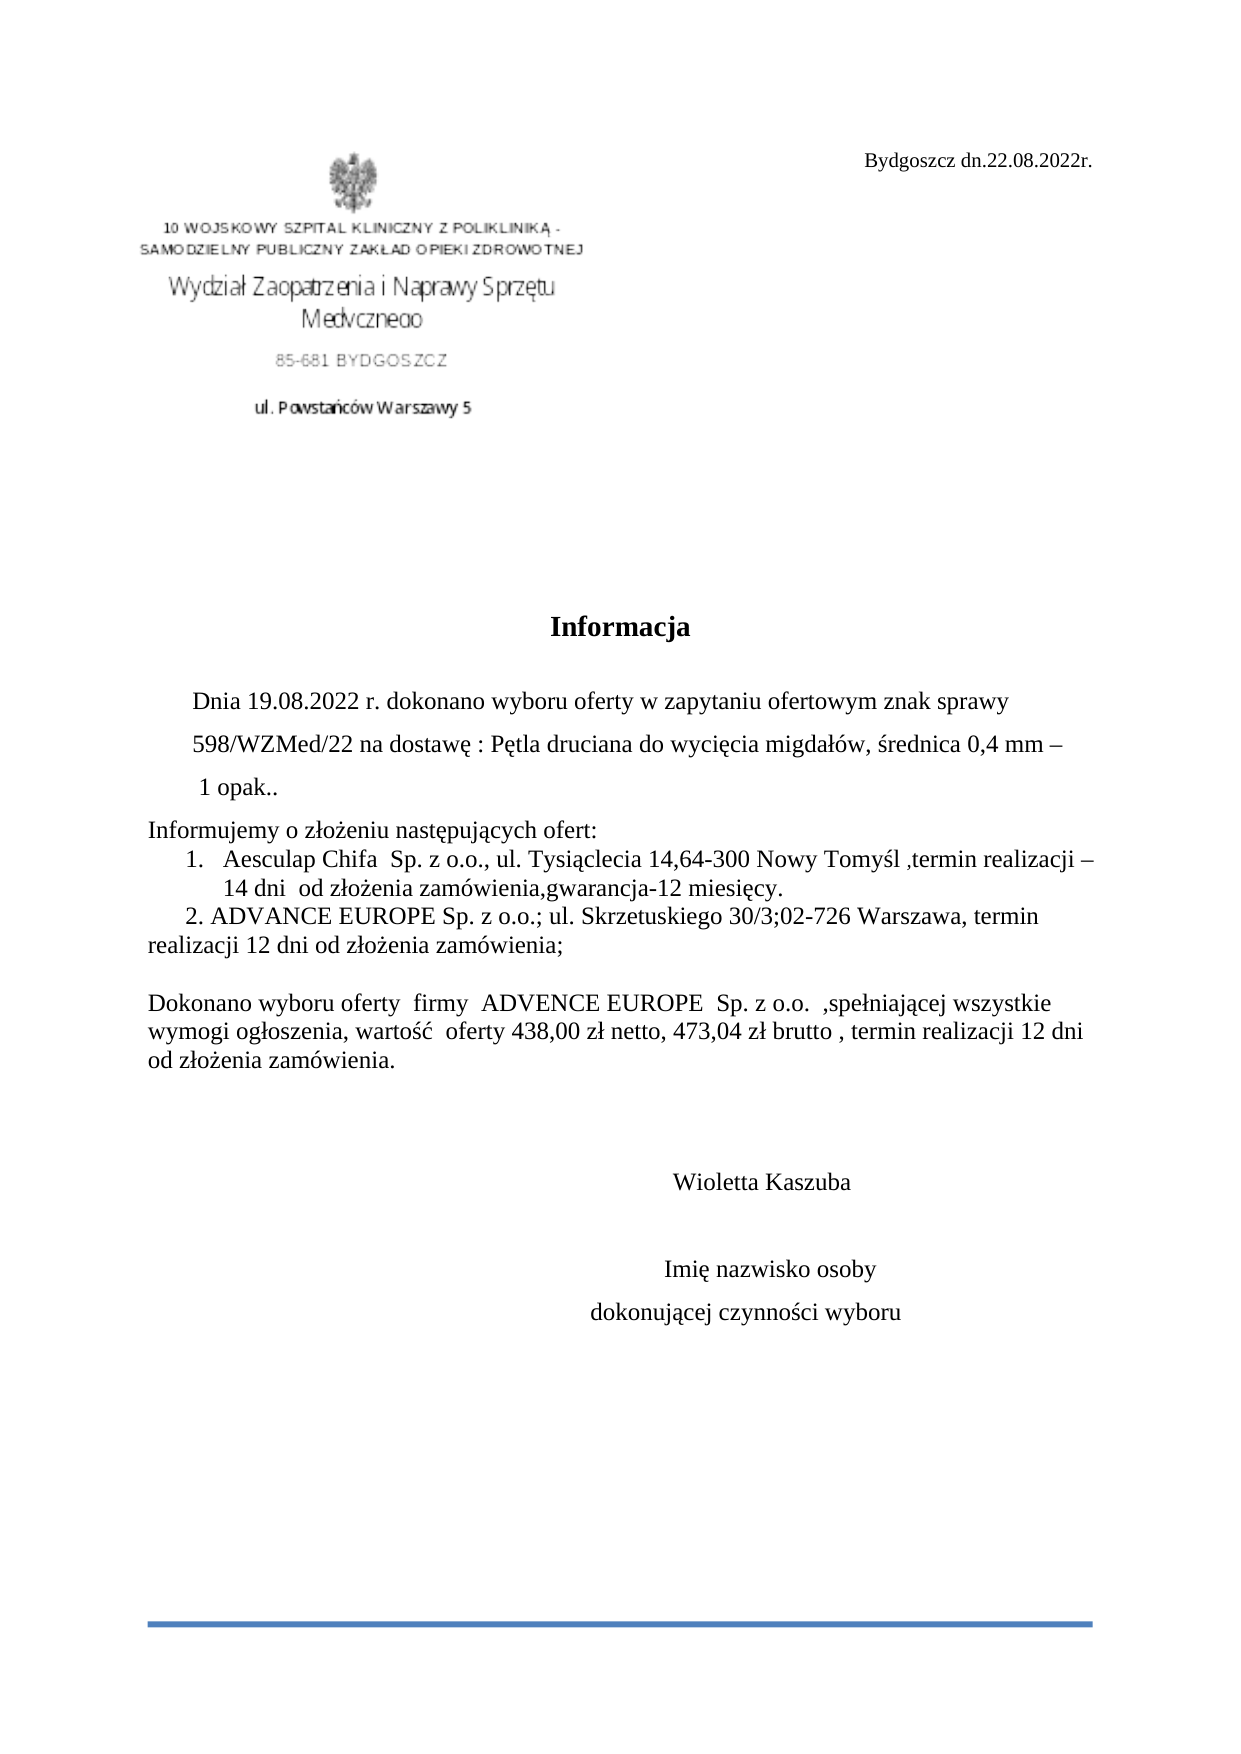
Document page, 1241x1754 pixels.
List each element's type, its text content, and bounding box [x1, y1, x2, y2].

text 2. ADVANCE EUROPE Sp. z o.o.; ul. Skrzetuskiego 30/3;02-726 Warszawa, termin realizacji 12 dni od złożenia zamówienia; [148, 901, 1094, 959]
text Imię nazwisko osoby [192, 1254, 1094, 1282]
text Bydgoszcz dn.22.08.2022r. [148, 148, 1093, 172]
list Aesculap Chifa Sp. z o.o., ul. Tysiąclecia 14,64-300 Nowy Tomyśl ,termin realizacji – [185, 844, 1094, 873]
text Dokonano wyboru oferty firmy ADVENCE EUROPE Sp. z o.o. ,spełniającej wszystkie wymogi ogłoszenia, wartość oferty 438,00 zł netto, 473,04 zł brutto , termin realizacji 12 dni od złożenia zamówienia. [148, 988, 1094, 1074]
text Informujemy o złożeniu następujących ofert: [148, 815, 1094, 844]
text Wioletta Kaszuba [148, 1167, 1094, 1196]
text dokonującej czynności wyboru [590, 1297, 1094, 1326]
text Informacja [148, 609, 1093, 643]
text Dnia 19.08.2022 r. dokonano wyboru oferty w zapytaniu ofertowym znak sprawy 598/WZMed/22 na dostawę : Pętla druciana do wycięcia migdałów, średnica 0,4 mm – [192, 686, 1094, 758]
list 14 dni od złożenia zamówienia,gwarancja-12 miesięcy. [223, 873, 1094, 901]
text 1 opak.. [192, 772, 1094, 801]
